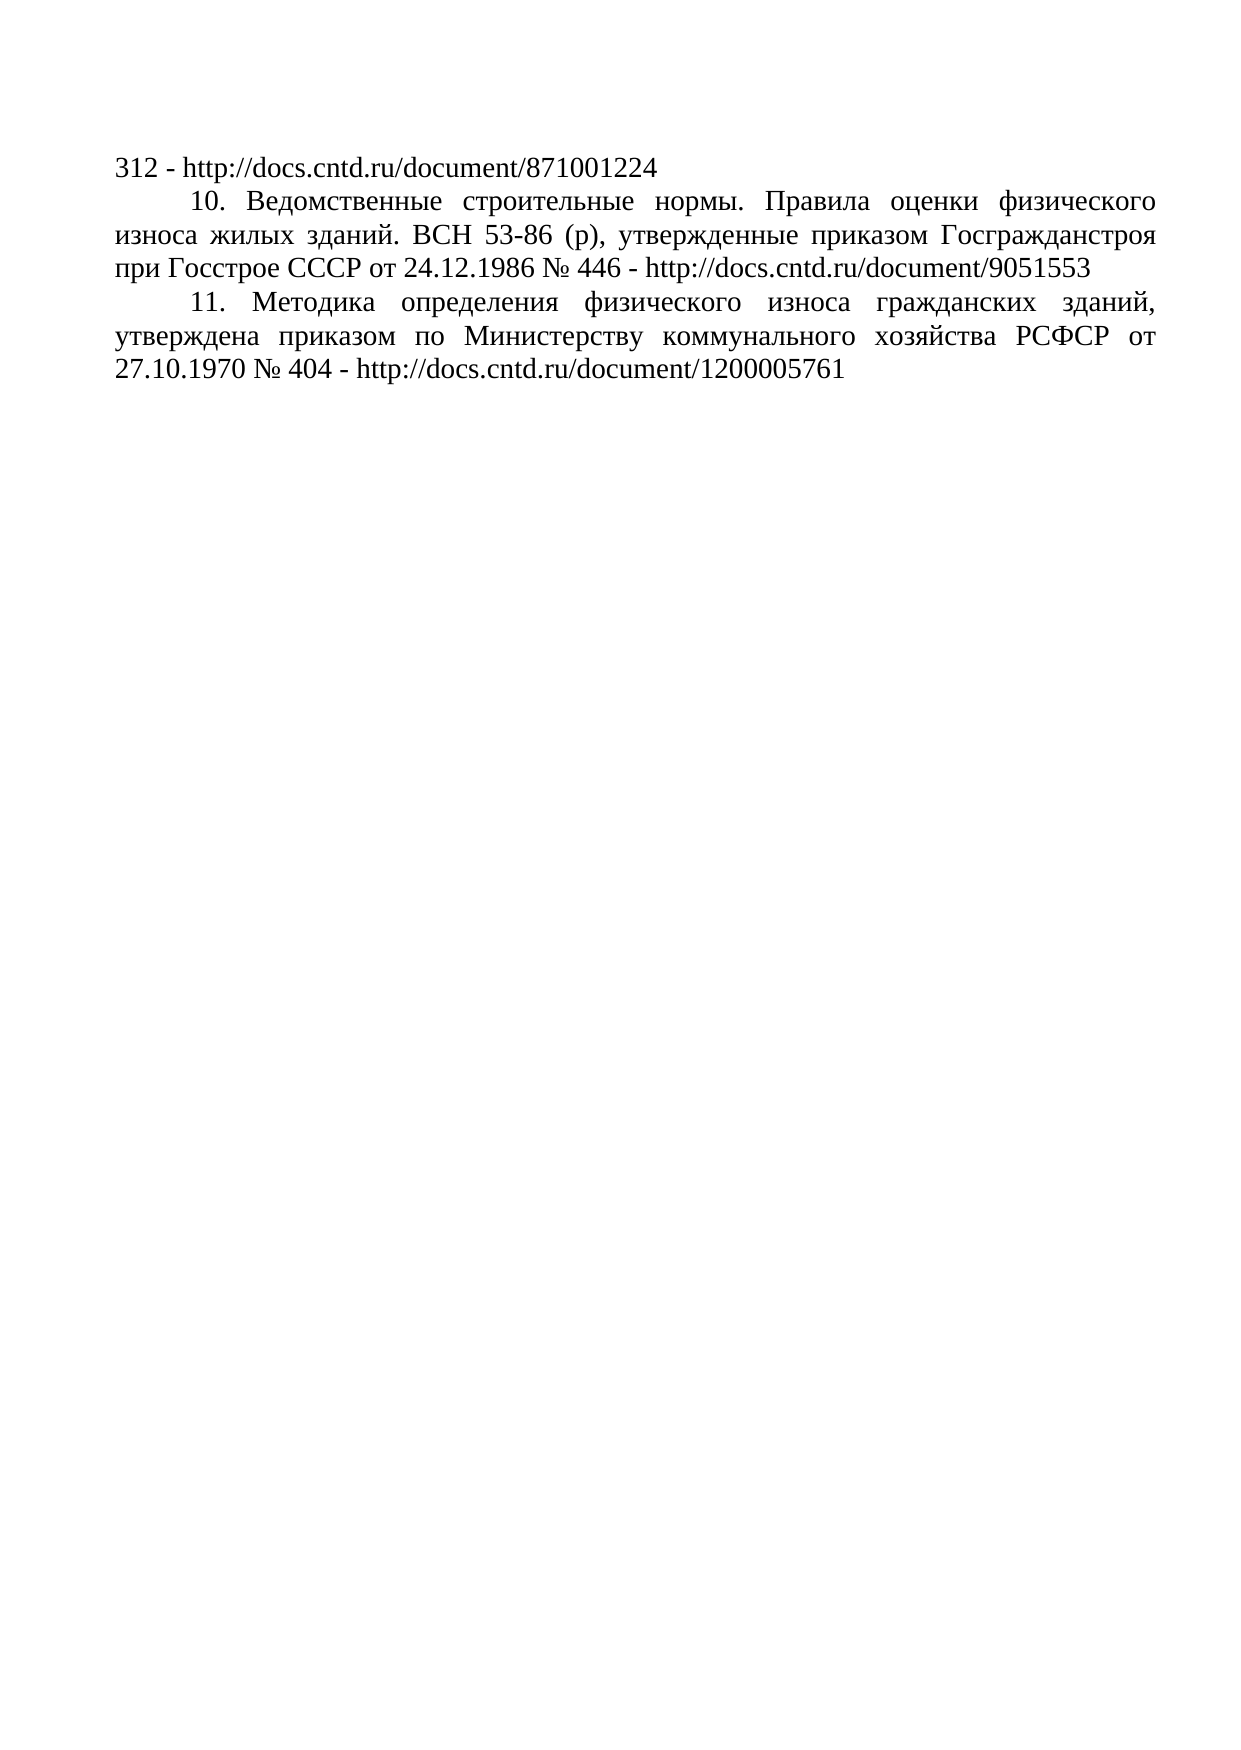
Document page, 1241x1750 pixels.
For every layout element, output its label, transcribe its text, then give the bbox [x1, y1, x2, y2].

text 11. Методика определения физического износа гражданских зданий, утверждена приказом по Министерству коммунального хозяйства РСФСР от 27.10.1970 № 404 - http://docs.cntd.ru/document/1200005761 [114, 284, 1157, 385]
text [114, 150, 1157, 183]
text 10. Ведомственные строительные нормы. Правила оценки физического износа жилых зданий. ВСН 53-86 (р), утвержденные приказом Госгражданстроя при Госстрое СССР от 24.12.1986 № 446 - http://docs.cntd.ru/document/9051553 [114, 183, 1157, 284]
